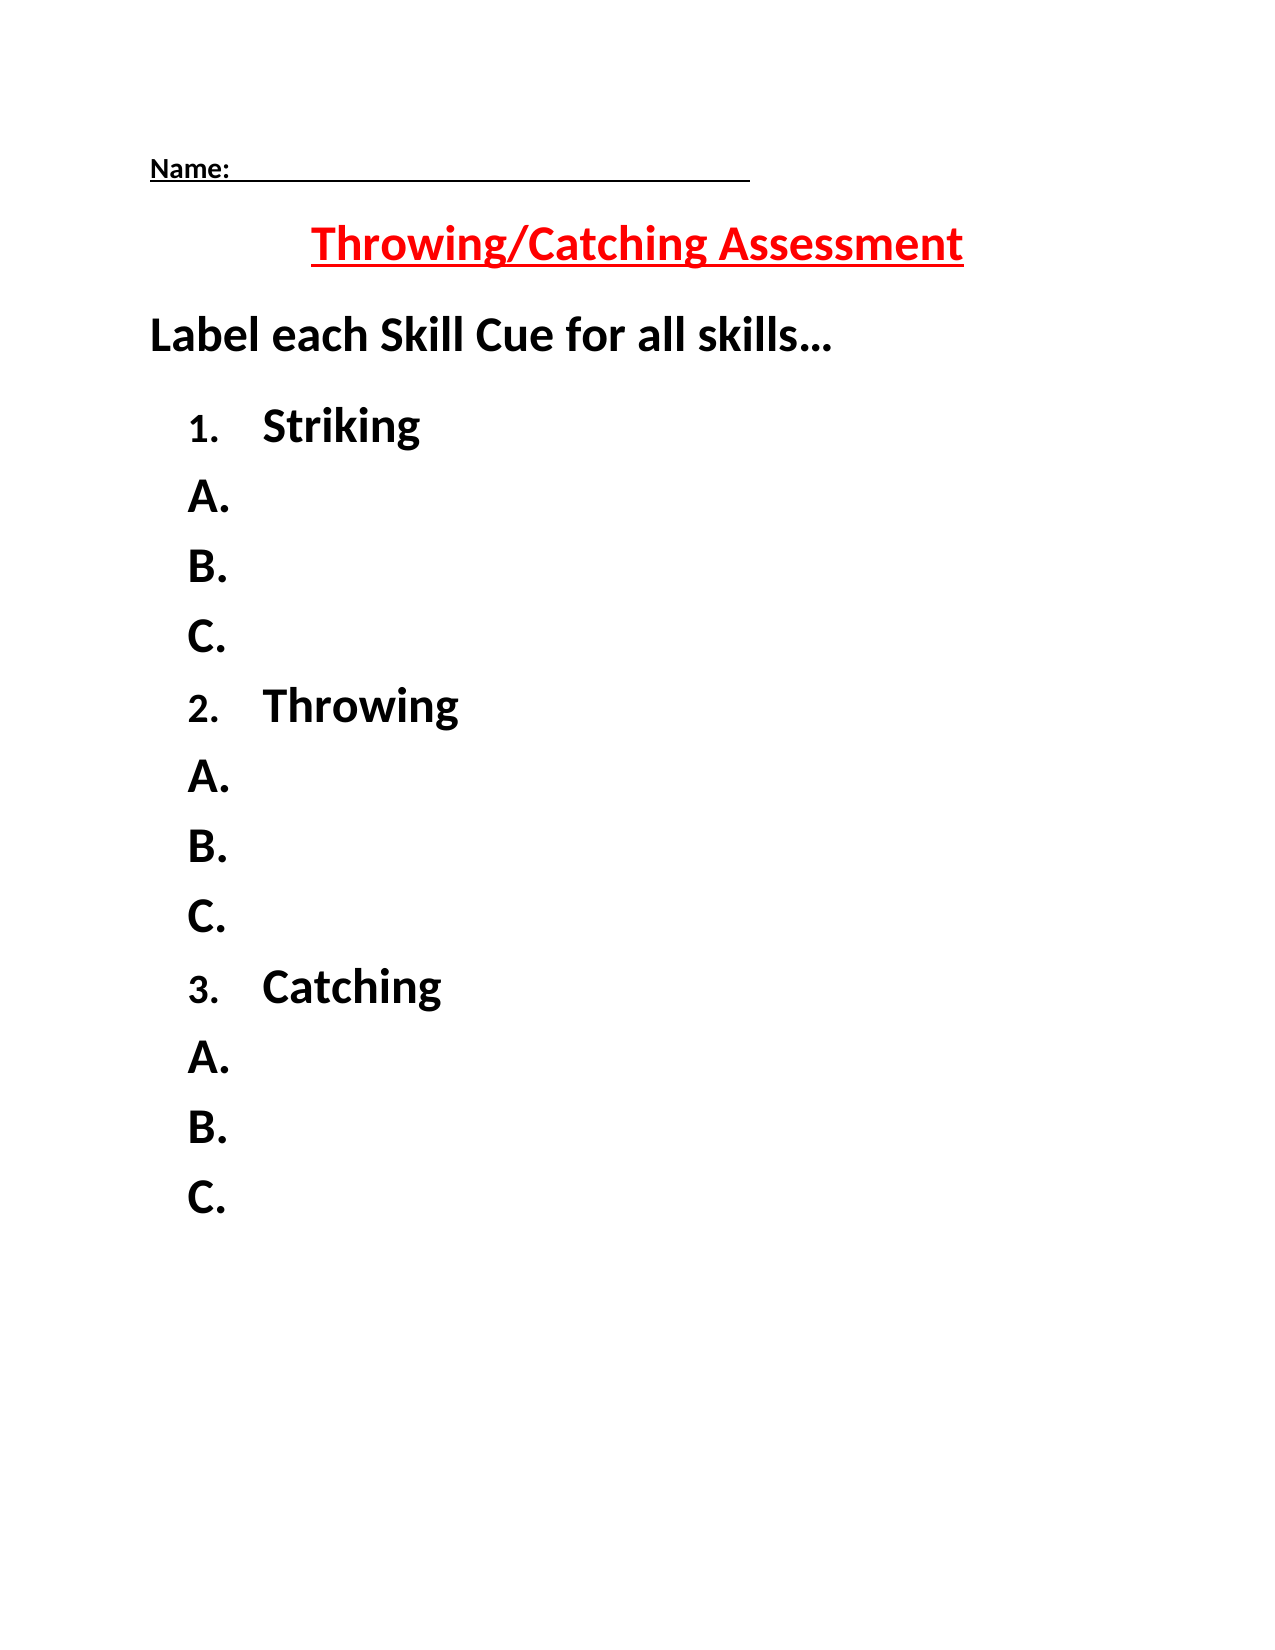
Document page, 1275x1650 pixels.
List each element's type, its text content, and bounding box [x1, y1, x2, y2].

text Label each Skill Cue for all skills… [150, 303, 1125, 364]
text Name: [150, 150, 1125, 186]
list Catching [187, 954, 1125, 1016]
list Throwing [187, 674, 1125, 735]
list Striking [187, 394, 1125, 455]
text Throwing/Catching Assessment [150, 212, 1125, 273]
